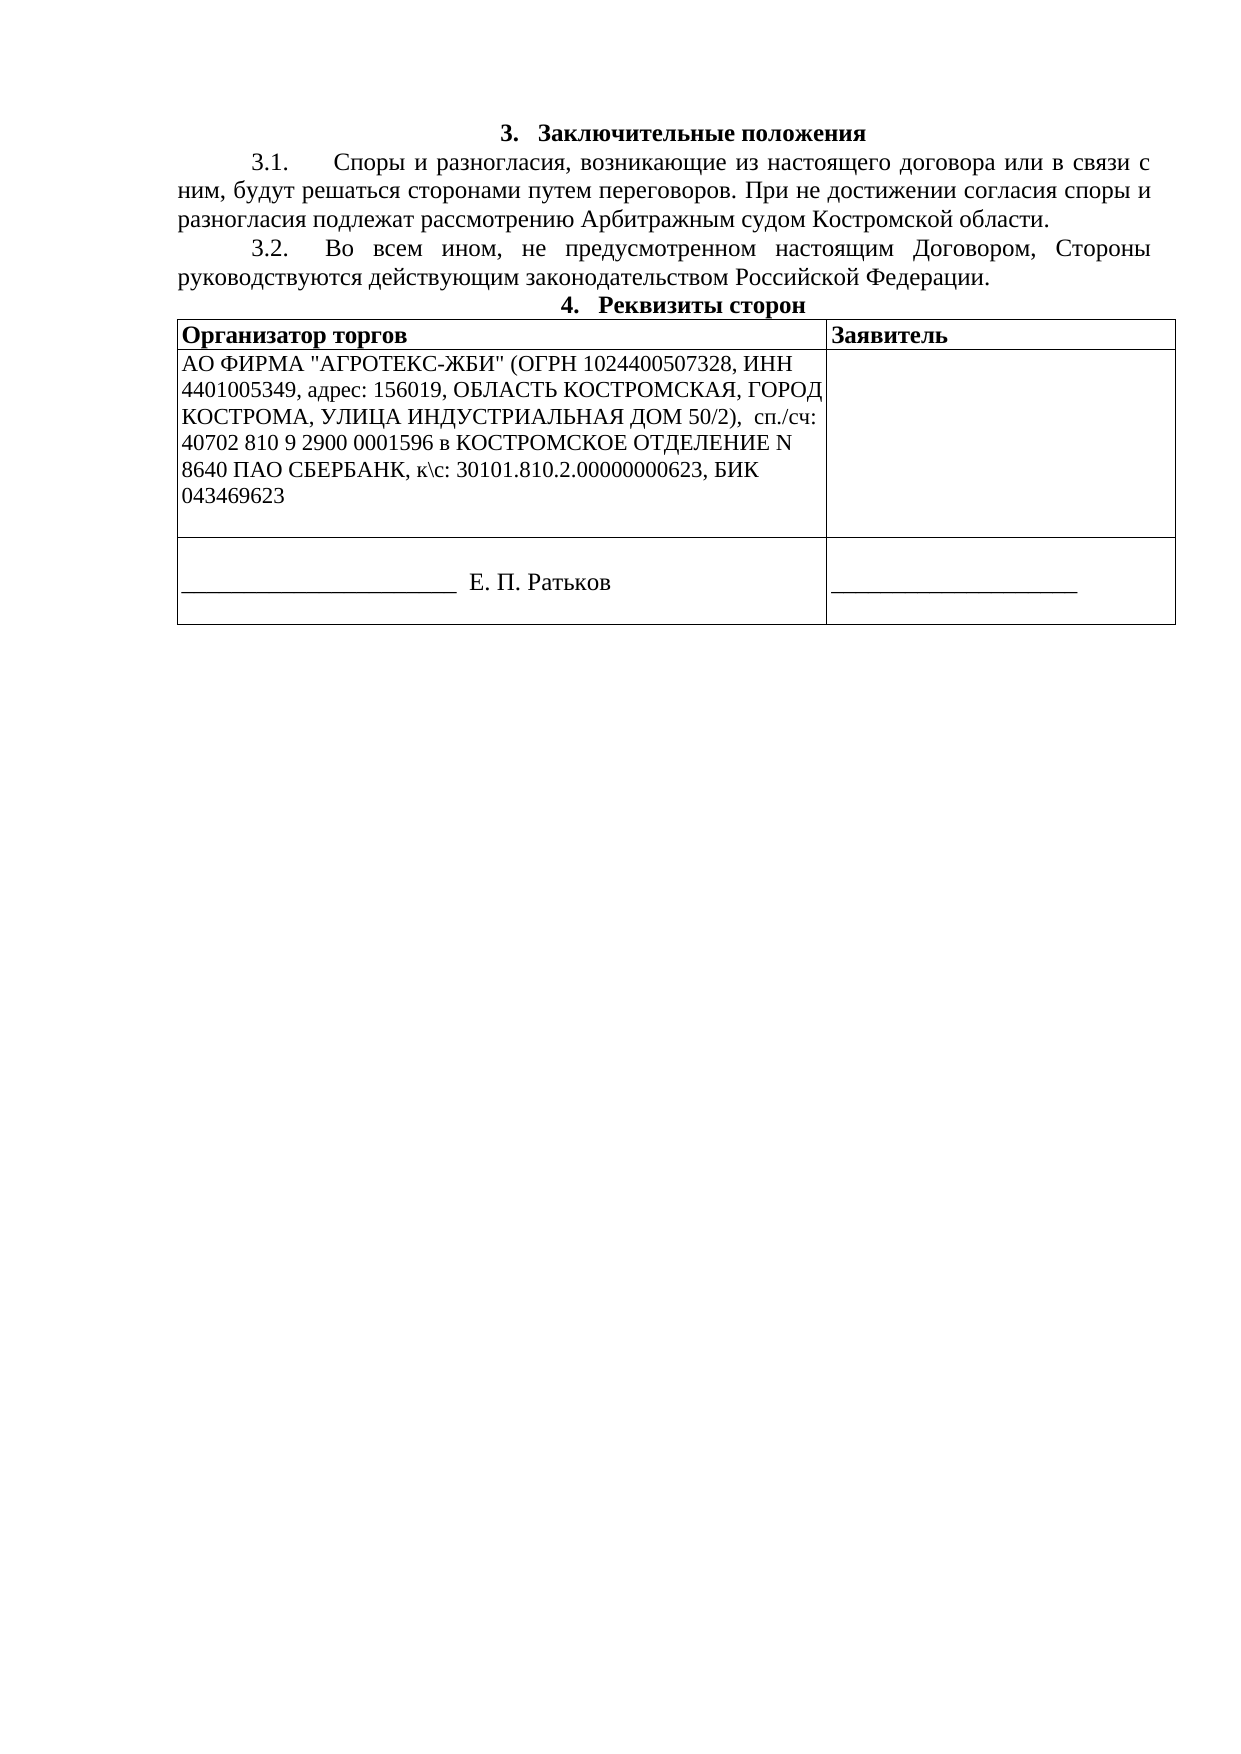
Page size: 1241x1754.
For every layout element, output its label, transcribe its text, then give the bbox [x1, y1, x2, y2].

list Споры и разногласия, возникающие из настоящего договора или в связи с ним, будут решаться сторонами путем переговоров. При не достижении согласия споры и разногласия подлежат рассмотрению Арбитражным судом Костромской области. [177, 147, 1152, 233]
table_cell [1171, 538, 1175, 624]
list Во всем ином, не предусмотренном настоящим Договором, Стороны руководствуются действующим законодательством Российской Федерации. [177, 233, 1152, 291]
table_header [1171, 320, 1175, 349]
list Реквизиты сторон [215, 291, 1152, 319]
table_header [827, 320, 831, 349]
table_cell ______________________ Е. П. Ратьков [178, 538, 826, 624]
list Заключительные положения [215, 118, 1152, 147]
table_cell [827, 350, 1175, 537]
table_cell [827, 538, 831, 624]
